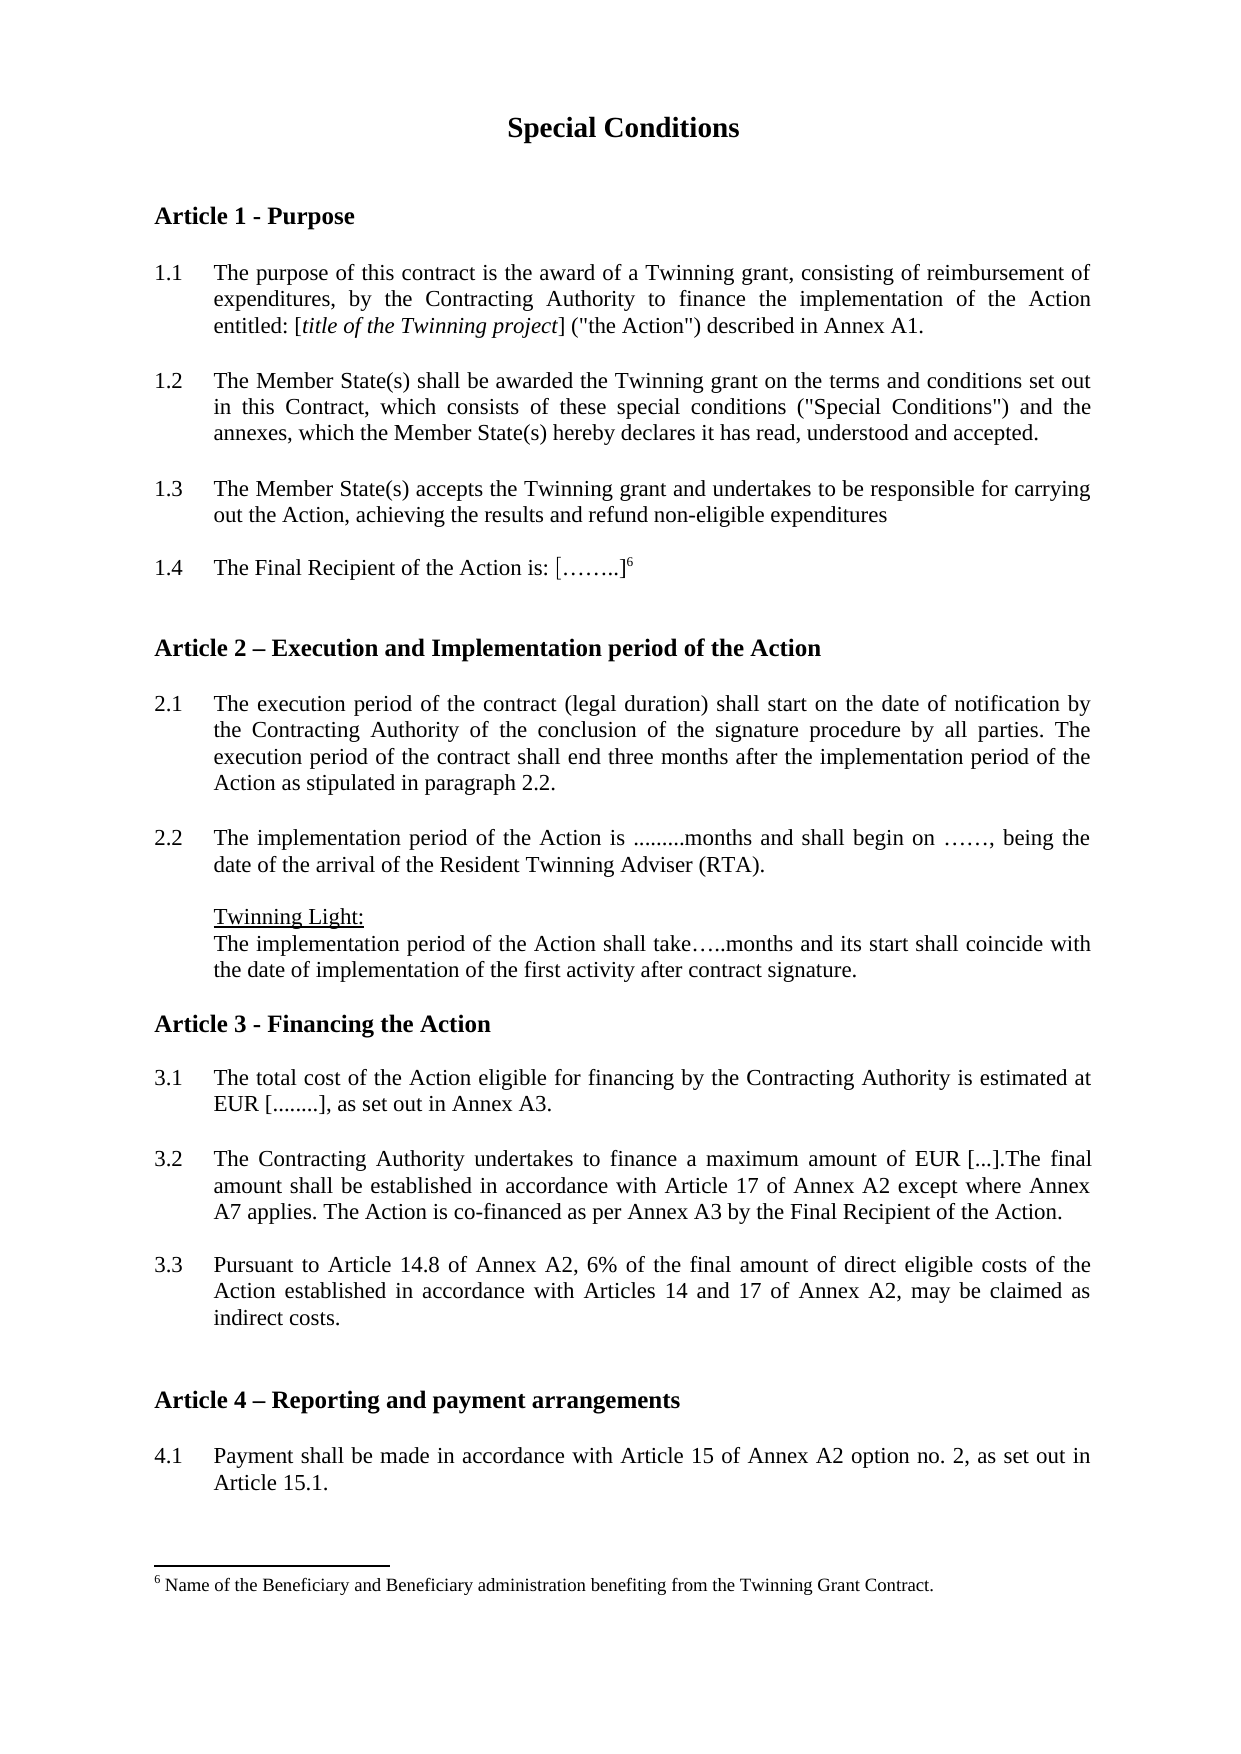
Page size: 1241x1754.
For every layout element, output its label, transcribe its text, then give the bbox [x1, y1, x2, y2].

text Special Conditions [154, 110, 1092, 144]
text 3.2 The Contracting Authority undertakes to finance a maximum amount of EUR [...].The final amount shall be established in accordance with Article 17 of Annex A2 except where Annex A7 applies. The Action is co-financed as per Annex A3 by the Final Recipient of the Action. [154, 1145, 1092, 1224]
text 2.2 The implementation period of the Action is .........months and shall begin on ……, being the date of the arrival of the Resident Twinning Adviser (RTA). [154, 824, 1092, 877]
text Article 1 - Purpose [154, 201, 1092, 230]
text 3.3 Pursuant to Article 14.8 of Annex A2, 6% of the final amount of direct eligible costs of the Action established in accordance with Articles 14 and 17 of Annex A2, may be claimed as indirect costs. [154, 1251, 1092, 1330]
text 3.1 The total cost of the Action eligible for financing by the Contracting Authority is estimated at EUR [........], as set out in Annex A3. [154, 1064, 1092, 1117]
text Article 3 - Financing the Action [154, 1009, 1092, 1038]
text 4.1 Payment shall be made in accordance with Article 15 of Annex A2 option no. 2, as set out in Article 15.1. [154, 1442, 1092, 1495]
text 1.2 The Member State(s) shall be awarded the Twinning grant on the terms and conditions set out in this Contract, which consists of these special conditions ("Special Conditions") and the annexes, which the Member State(s) hereby declares it has read, understood and accepted. [154, 367, 1092, 446]
text 1.1 The purpose of this contract is the award of a Twinning grant, consisting of reimbursement of expenditures, by the Contracting Authority to finance the implementation of the Action entitled: [title of the Twinning project] ("the Action") described in Annex A1. [154, 259, 1092, 338]
text Article 4 – Reporting and payment arrangements [154, 1385, 1092, 1414]
text 1.4 The Final Recipient of the Action is: ……..] [154, 554, 1092, 580]
text Article 2 – Execution and Implementation period of the Action [154, 633, 1092, 661]
text The implementation period of the Action shall take…..months and its start shall coincide with the date of implementation of the first activity after contract signature. [213, 930, 1092, 982]
text Twinning Light: [154, 903, 1092, 930]
text 2.1 The execution period of the contract (legal duration) shall start on the date of notification by the Contracting Authority of the conclusion of the signature procedure by all parties. The execution period of the contract shall end three months after the implementation period of the Action as stipulated in paragraph 2.2. [154, 690, 1092, 796]
text 1.3 The Member State(s) accepts the Twinning grant and undertakes to be responsible for carrying out the Action, achieving the results and refund non-eligible expenditures [154, 474, 1092, 527]
